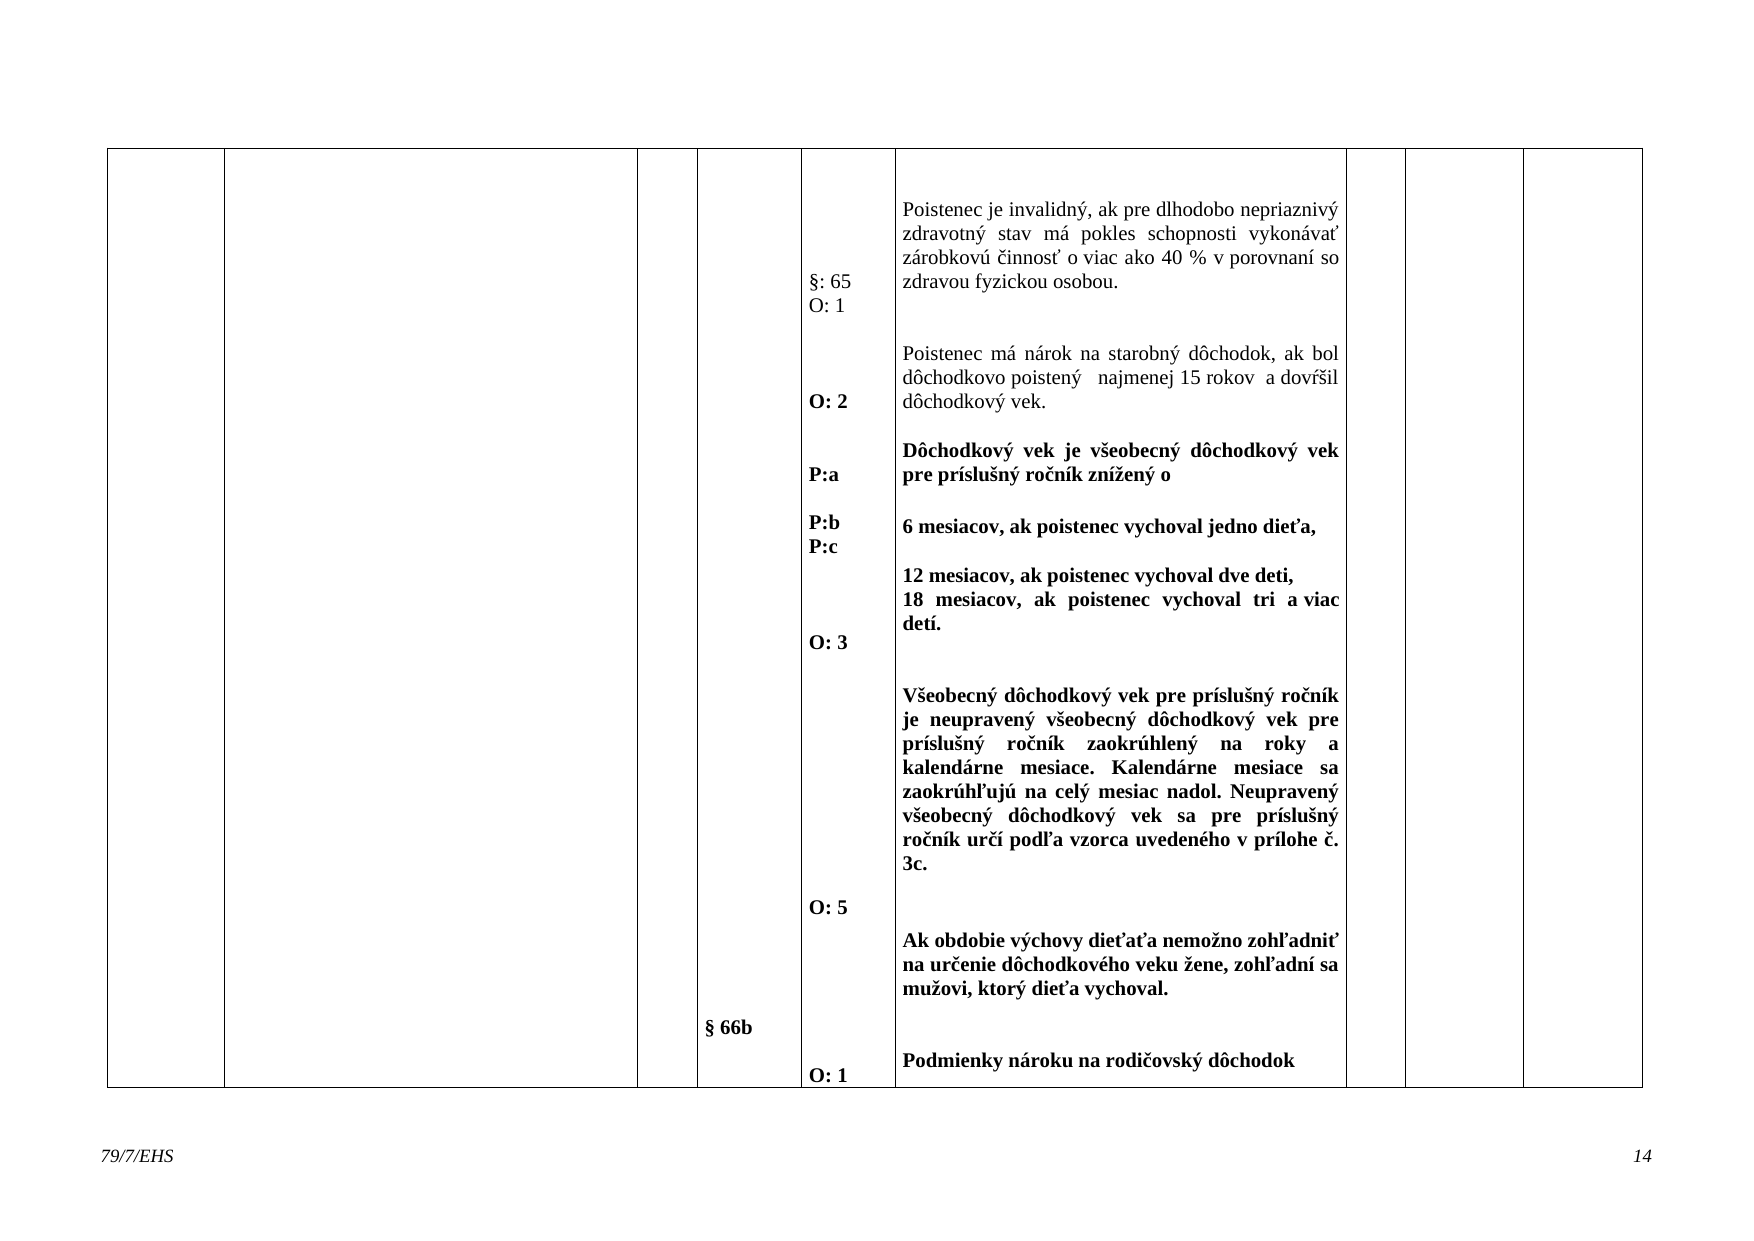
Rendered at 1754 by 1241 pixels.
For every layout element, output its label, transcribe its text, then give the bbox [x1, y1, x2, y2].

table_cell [896, 149, 1346, 1087]
table_cell [1406, 149, 1523, 1087]
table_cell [698, 149, 801, 1087]
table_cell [802, 149, 895, 1087]
table_cell [1524, 149, 1642, 1087]
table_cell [225, 149, 637, 1087]
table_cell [108, 149, 224, 1087]
table_cell N [638, 149, 697, 1087]
table_cell Ú [1347, 149, 1405, 1087]
